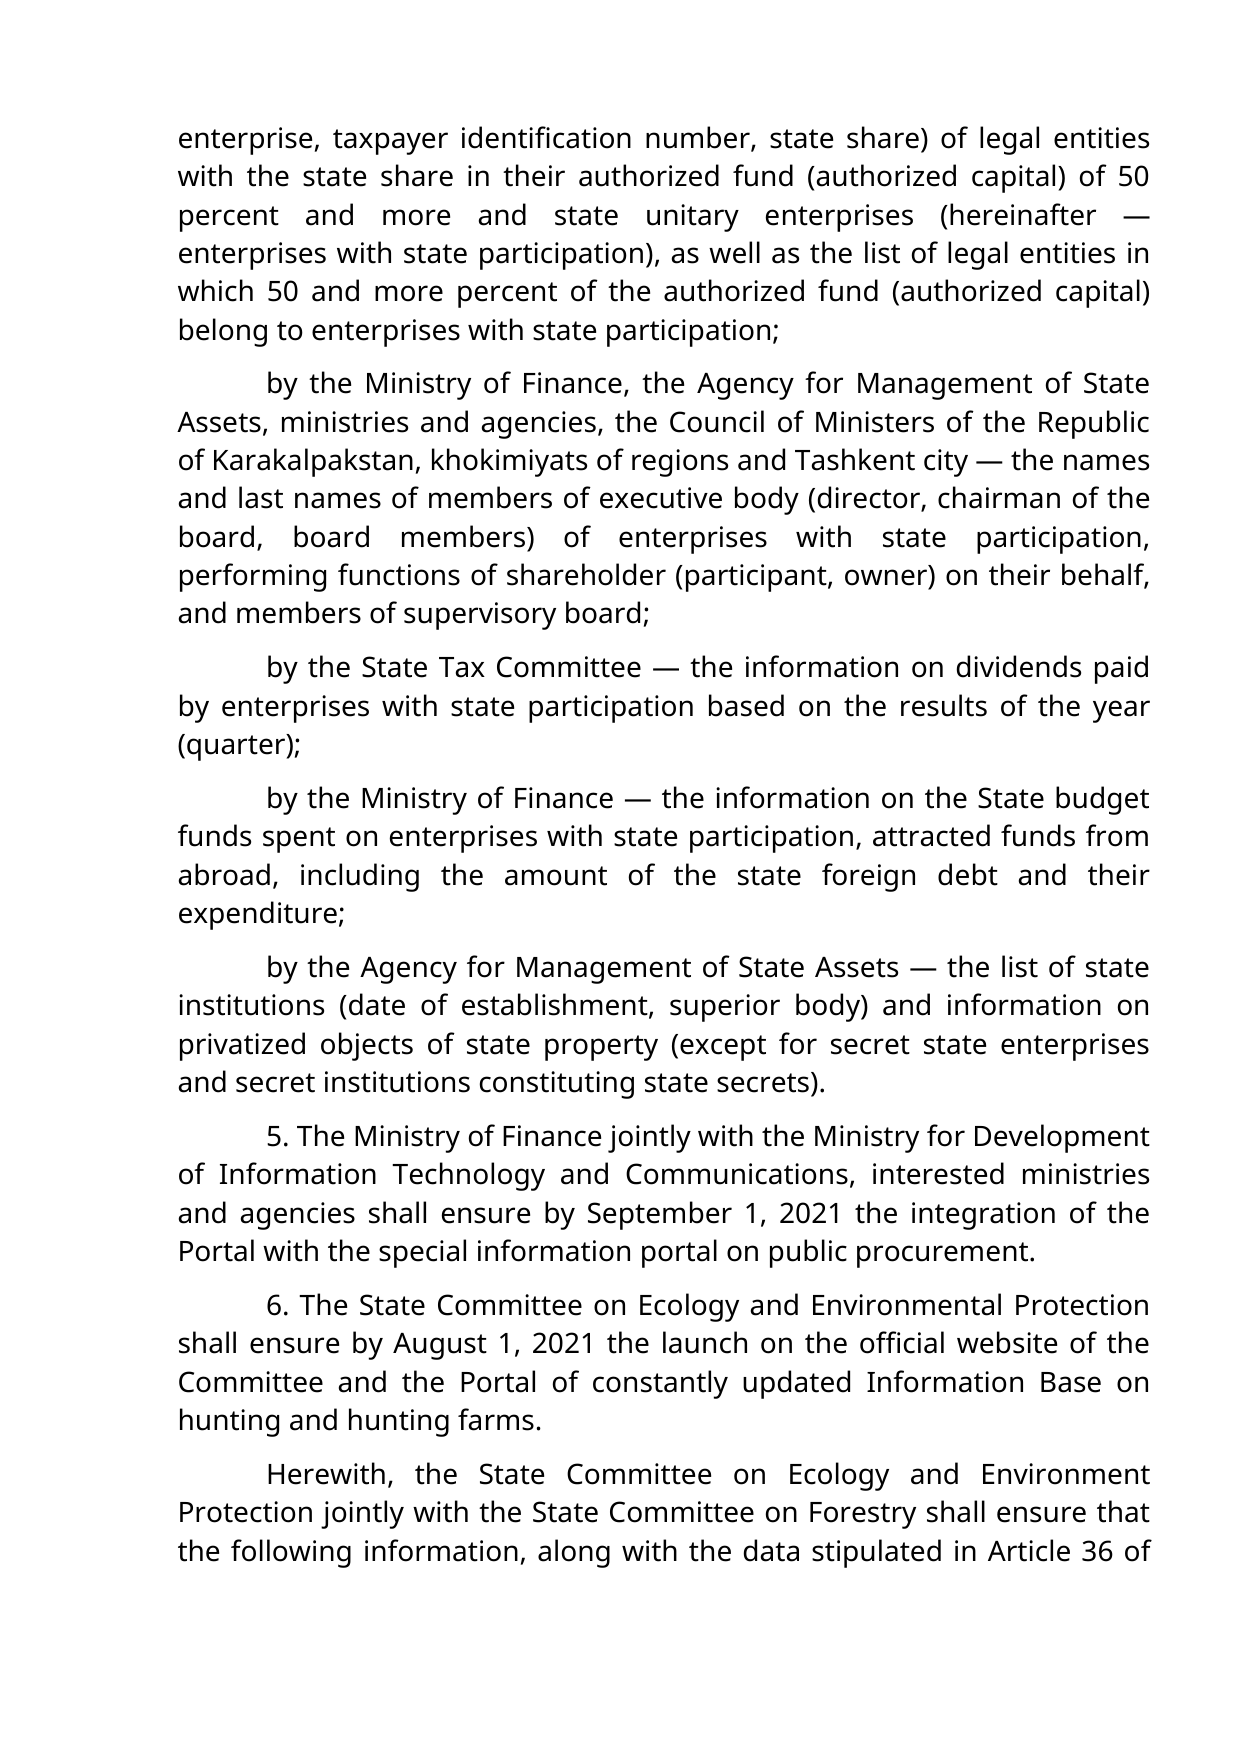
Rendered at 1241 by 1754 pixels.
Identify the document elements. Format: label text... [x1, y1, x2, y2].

text by the Ministry of Finance — the information on the State budget funds spent on enterprises with state participation, attracted funds from abroad, including the amount of the state foreign debt and their expenditure; [177, 778, 1152, 932]
text 6. The State Committee on Ecology and Environmental Protection shall ensure by August 1, 2021 the launch on the official website of the Committee and the Portal of constantly updated Information Base on hunting and hunting farms. [177, 1285, 1152, 1438]
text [177, 1454, 1152, 1569]
text by the Ministry of Finance, the Agency for Management of State Assets, ministries and agencies, the Council of Ministers of the Republic of Karakalpakstan, khokimiyats of regions and Tashkent city — the names and last names of members of executive body (director, chairman of the board, board members) of enterprises with state participation, performing functions of shareholder (participant, owner) on their behalf, and members of supervisory board; [177, 364, 1152, 632]
text by the State Tax Committee — the information on dividends paid by enterprises with state participation based on the results of the year (quarter); [177, 648, 1152, 763]
text by the Agency for Management of State Assets — the list of state institutions (date of establishment, superior body) and information on privatized objects of state property (except for secret state enterprises and secret institutions constituting state secrets). [177, 947, 1152, 1101]
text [177, 118, 1152, 348]
text 5. The Ministry of Finance jointly with the Ministry for Development of Information Technology and Communications, interested ministries and agencies shall ensure by September 1, 2021 the integration of the Portal with the special information portal on public procurement. [177, 1116, 1152, 1269]
